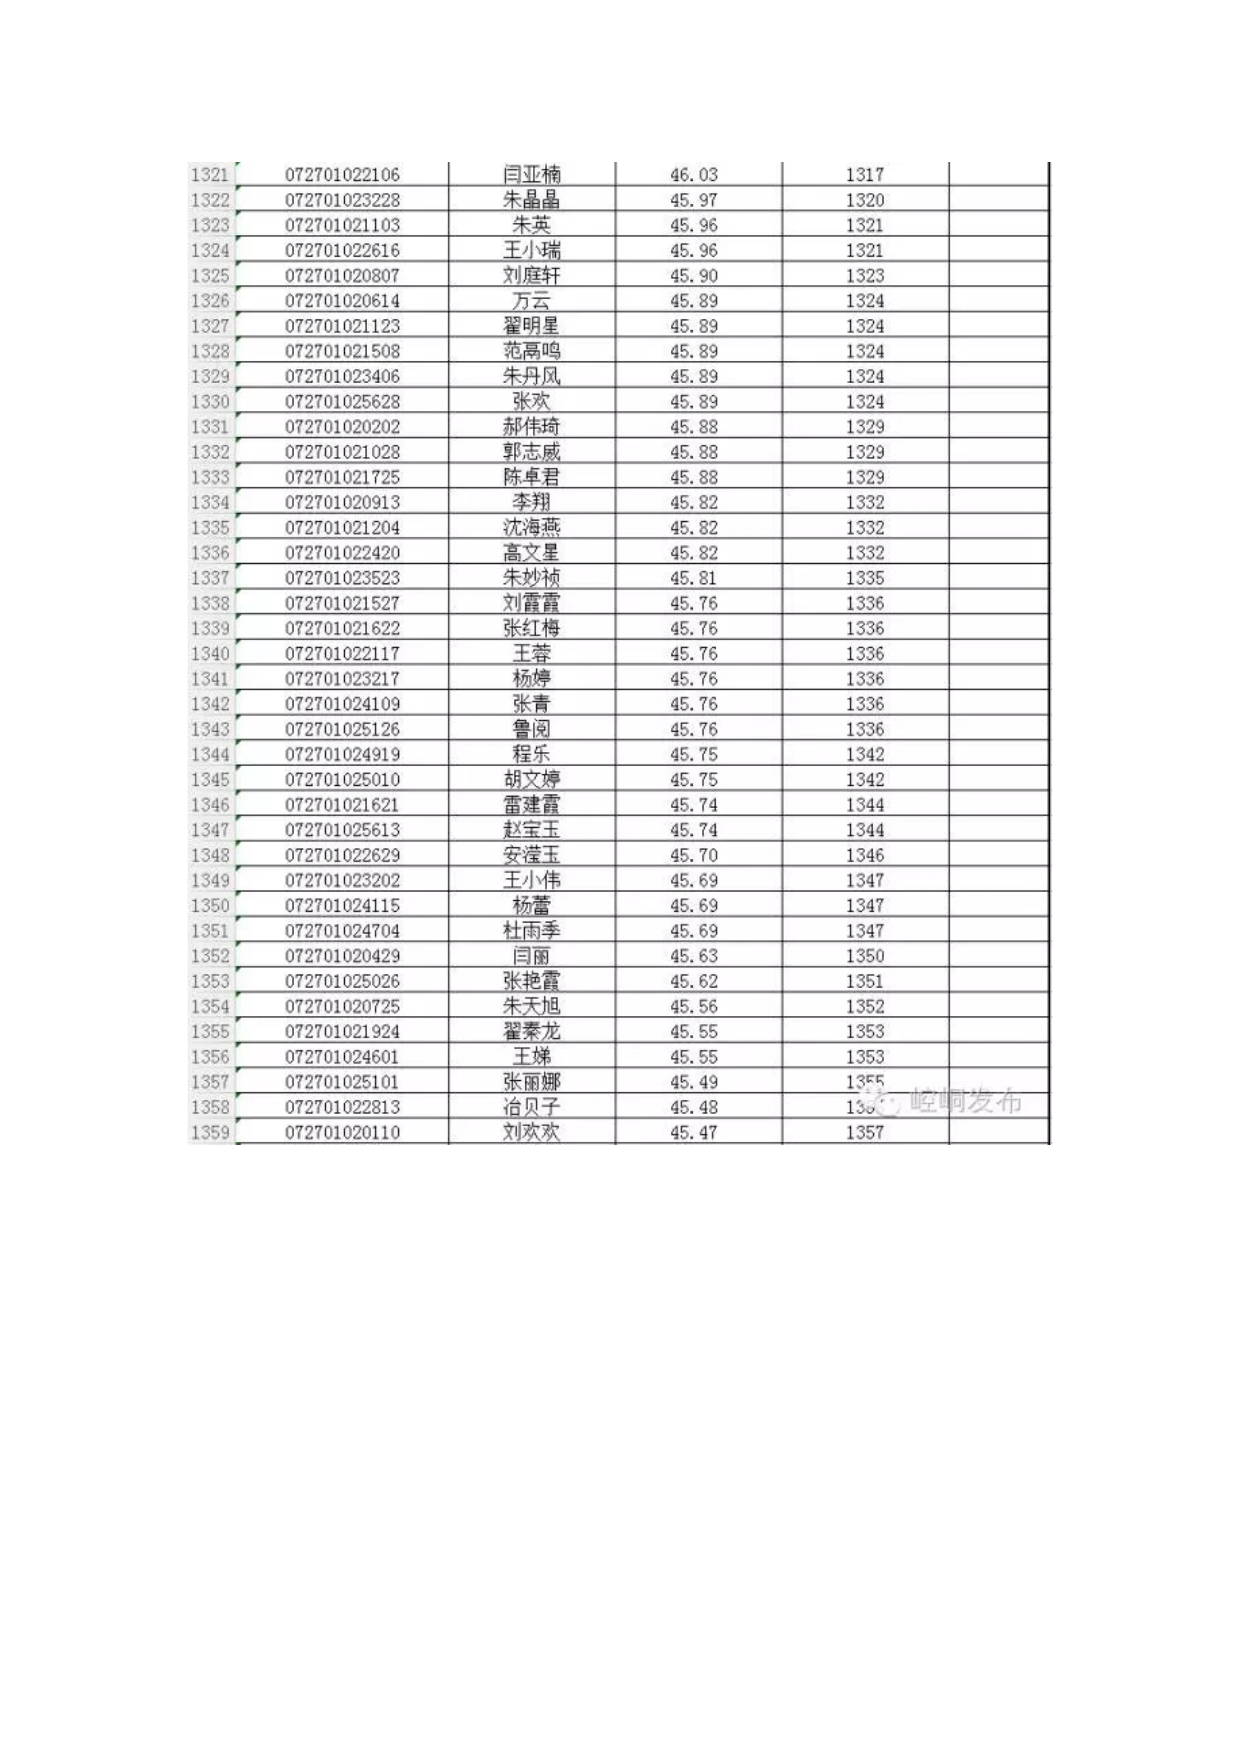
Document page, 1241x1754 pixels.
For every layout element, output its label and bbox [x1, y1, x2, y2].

picture [187, 162, 1053, 1145]
